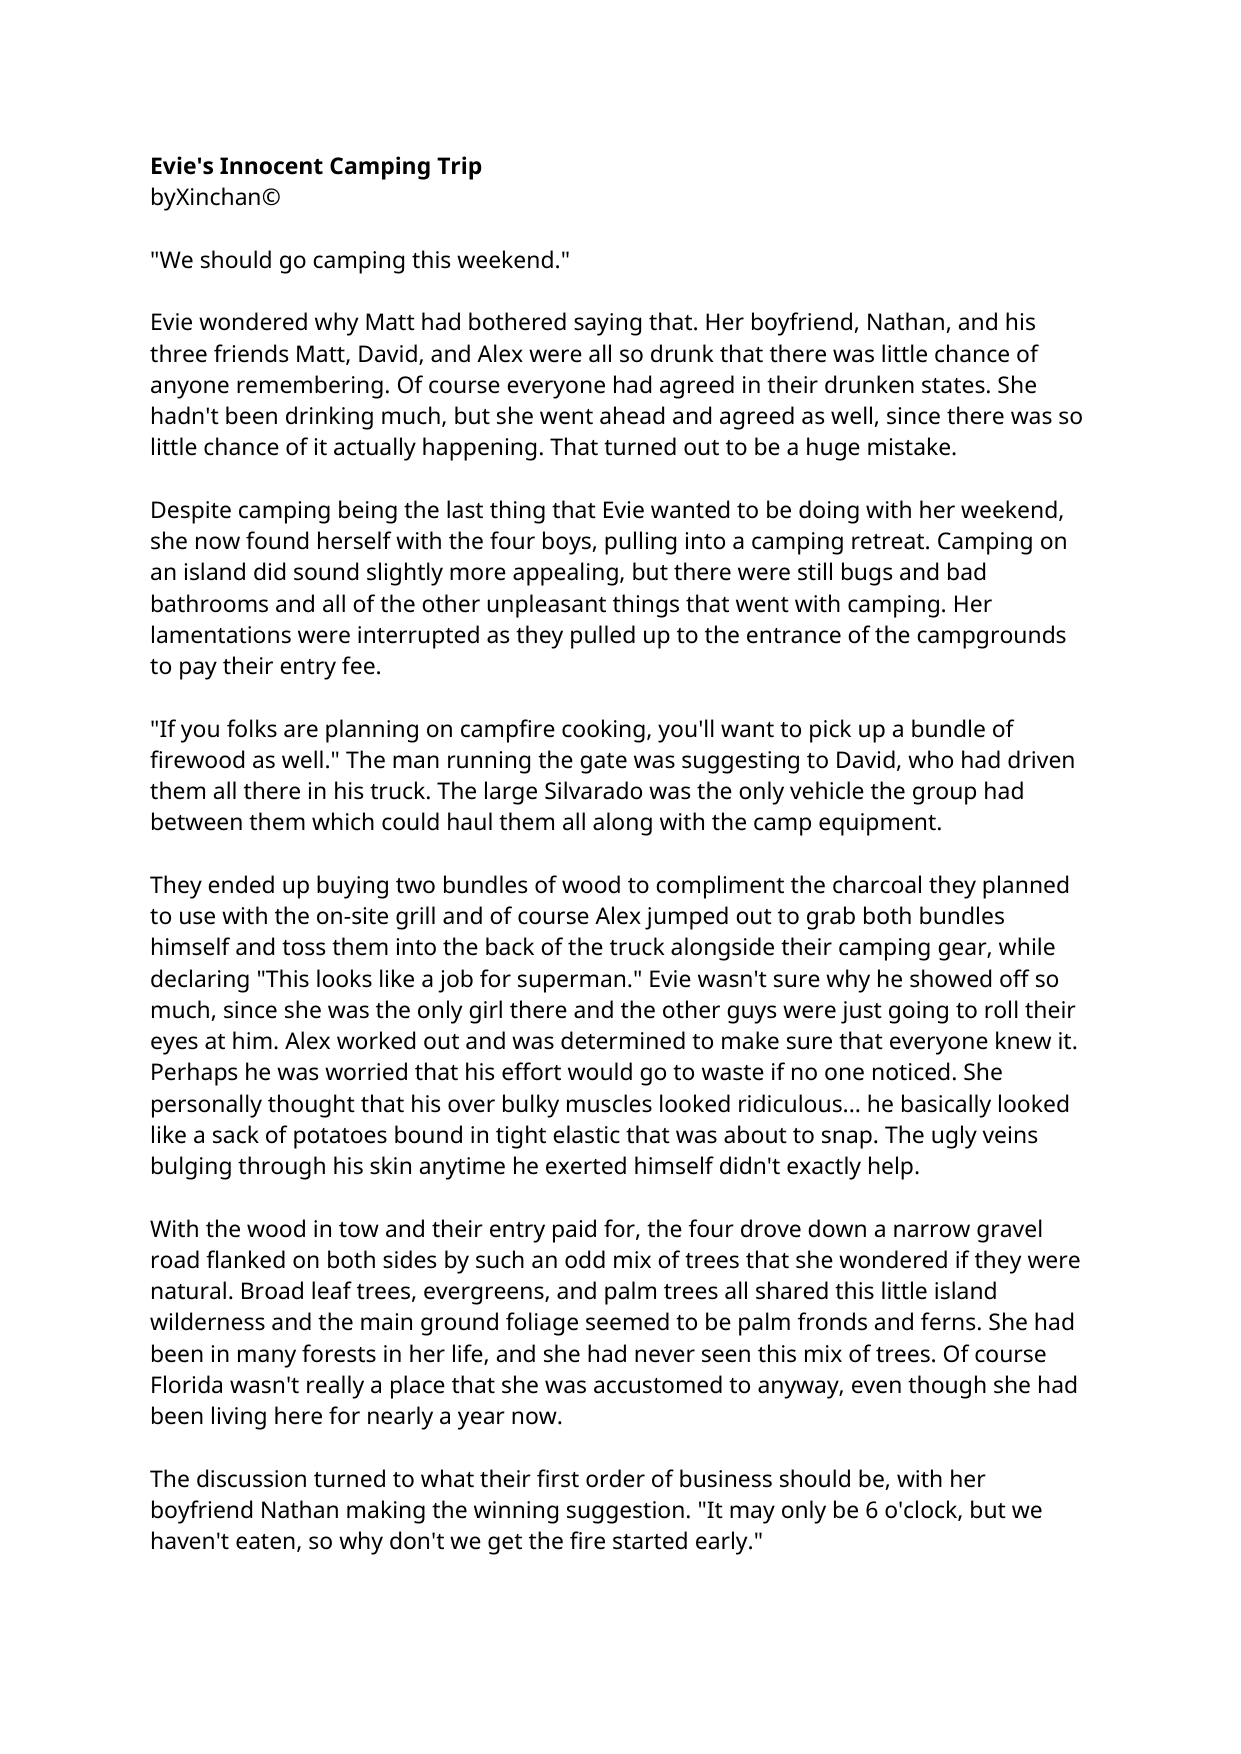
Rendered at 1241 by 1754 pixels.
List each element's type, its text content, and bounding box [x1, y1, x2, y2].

text Evie's Innocent Camping Trip [150, 150, 1090, 181]
text byXinchan© [150, 181, 1090, 212]
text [150, 244, 1090, 1587]
